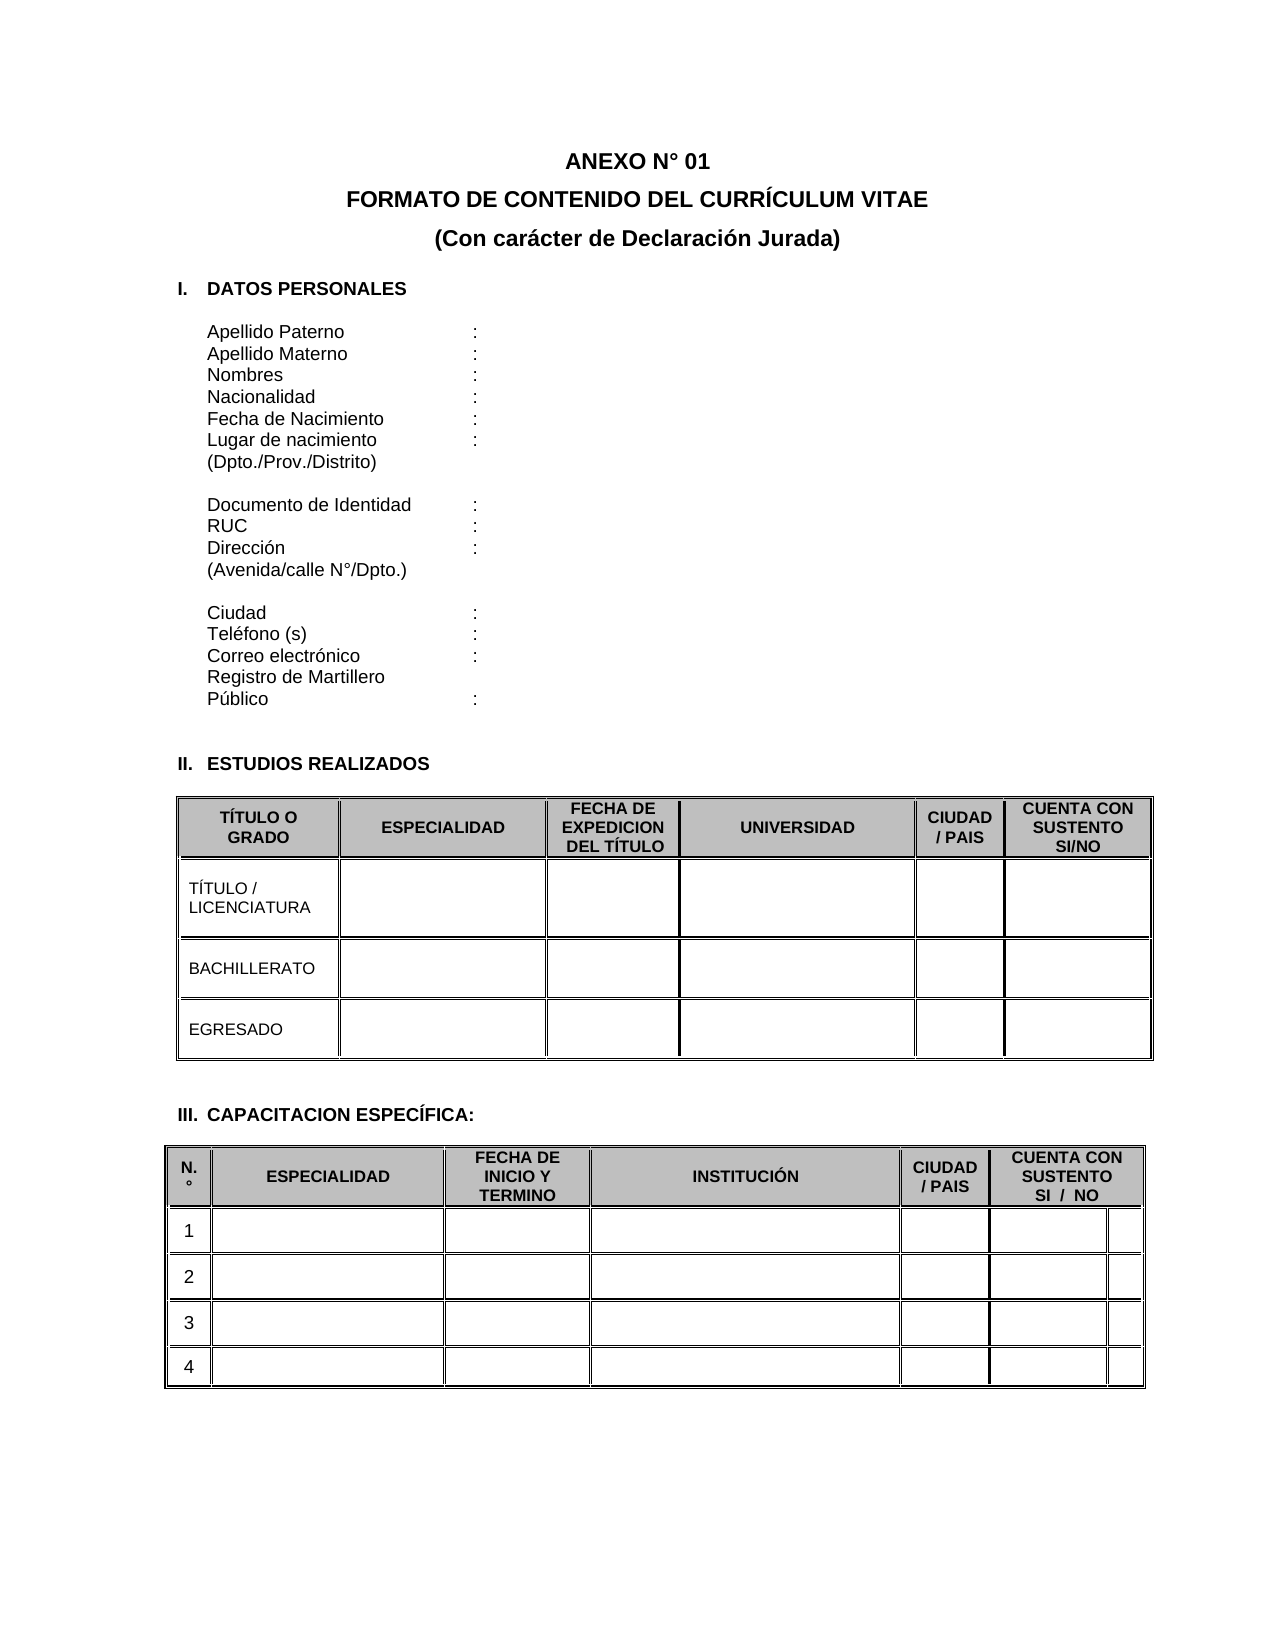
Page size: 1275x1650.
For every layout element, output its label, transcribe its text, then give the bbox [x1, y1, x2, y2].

table_cell [446, 1302, 589, 1344]
table_cell [446, 1255, 589, 1298]
table_cell [548, 940, 678, 997]
table_cell 3 [168, 1298, 210, 1344]
table_cell [341, 860, 545, 936]
table_cell [902, 1209, 988, 1252]
table_cell [991, 1255, 1106, 1298]
table_cell [546, 1000, 679, 1058]
text FORMATO DE CONTENIDO DEL CURRÍCULUM VITAE [177, 186, 1098, 213]
table_cell [212, 1348, 444, 1385]
table_cell [902, 1302, 988, 1344]
table_cell [902, 1255, 988, 1298]
table_cell [679, 1000, 916, 1058]
text (Con carácter de Declaración Jurada) [177, 225, 1098, 252]
table_cell [213, 1255, 443, 1298]
text Correo electrónico : [207, 644, 1098, 666]
table_cell 4 [168, 1345, 212, 1385]
table_cell [548, 860, 678, 936]
table_header CIUDAD / PAIS [901, 1148, 989, 1205]
table_cell [1006, 936, 1151, 997]
text Fecha de Nacimiento : [207, 407, 1098, 429]
table_cell [1108, 1252, 1144, 1298]
table_cell [591, 1348, 901, 1385]
table_cell [917, 860, 1003, 936]
table_cell [1108, 1345, 1143, 1385]
table_cell [1006, 856, 1151, 936]
text Apellido Paterno : [207, 321, 1098, 343]
table_cell [341, 940, 545, 997]
table_cell [340, 1000, 546, 1058]
text RUC : [207, 515, 1098, 537]
table_cell [901, 1348, 989, 1385]
table_cell [681, 940, 914, 997]
table_cell [989, 1348, 1107, 1385]
table_header TÍTULO O GRADO [179, 799, 340, 856]
text Teléfono (s) : [207, 623, 1098, 644]
text Público : [207, 688, 1098, 709]
table_cell [213, 1302, 443, 1344]
table_cell [917, 940, 1003, 997]
text Nacionalidad : [207, 386, 1098, 407]
table_header N.° [168, 1148, 212, 1205]
table_cell [681, 860, 914, 936]
table_cell [991, 1302, 1106, 1344]
list CAPACITACION ESPECÍFICA: [177, 1104, 1098, 1126]
table_cell EGRESADO [177, 997, 340, 1058]
table_cell 2 [166, 1252, 212, 1298]
text Documento de Identidad : [207, 494, 1098, 515]
table_cell BACHILLERATO [179, 936, 338, 997]
table_header CIUDAD / PAIS [916, 797, 1004, 856]
table_cell [916, 1000, 1004, 1058]
table_cell [1109, 1205, 1143, 1252]
text Dirección : [207, 537, 1098, 558]
table_header INSTITUCIÓN [591, 1148, 901, 1205]
list ESTUDIOS REALIZADOS [177, 752, 1098, 774]
table_cell TÍTULO / LICENCIATURA [179, 856, 338, 936]
table_cell [446, 1209, 589, 1252]
list DATOS PERSONALES [177, 278, 1098, 299]
table_cell [592, 1255, 899, 1298]
table_header FECHA DE INICIO Y TERMINO [445, 1148, 591, 1205]
text Registro de Martillero [207, 666, 1098, 688]
table_header FECHA DE EXPEDICION DEL TÍTULO [546, 799, 679, 856]
text Apellido Materno : [207, 343, 1098, 364]
table_cell [445, 1348, 591, 1385]
table_header ESPECIALIDAD [340, 799, 546, 856]
table_cell [1109, 1298, 1143, 1344]
table_cell [592, 1302, 899, 1344]
text ANEXO N° 01 [177, 148, 1098, 174]
text (Dpto./Prov./Distrito) [207, 451, 1098, 472]
table_cell [213, 1209, 443, 1252]
text (Avenida/calle N°/Dpto.) [207, 558, 1098, 580]
table_cell [1004, 997, 1152, 1058]
table_header CUENTA CON SUSTENTO SI/NO [1004, 799, 1150, 856]
table_cell [592, 1209, 899, 1252]
text Lugar de nacimiento : [207, 429, 1098, 451]
text Ciudad : [207, 601, 1098, 623]
text Nombres : [207, 364, 1098, 386]
table_header ESPECIALIDAD [212, 1148, 444, 1205]
table_header UNIVERSIDAD [679, 799, 916, 856]
table_header CUENTA CON SUSTENTO SI / NO [989, 1148, 1143, 1205]
table_cell 1 [168, 1205, 210, 1252]
table_cell [991, 1209, 1106, 1252]
